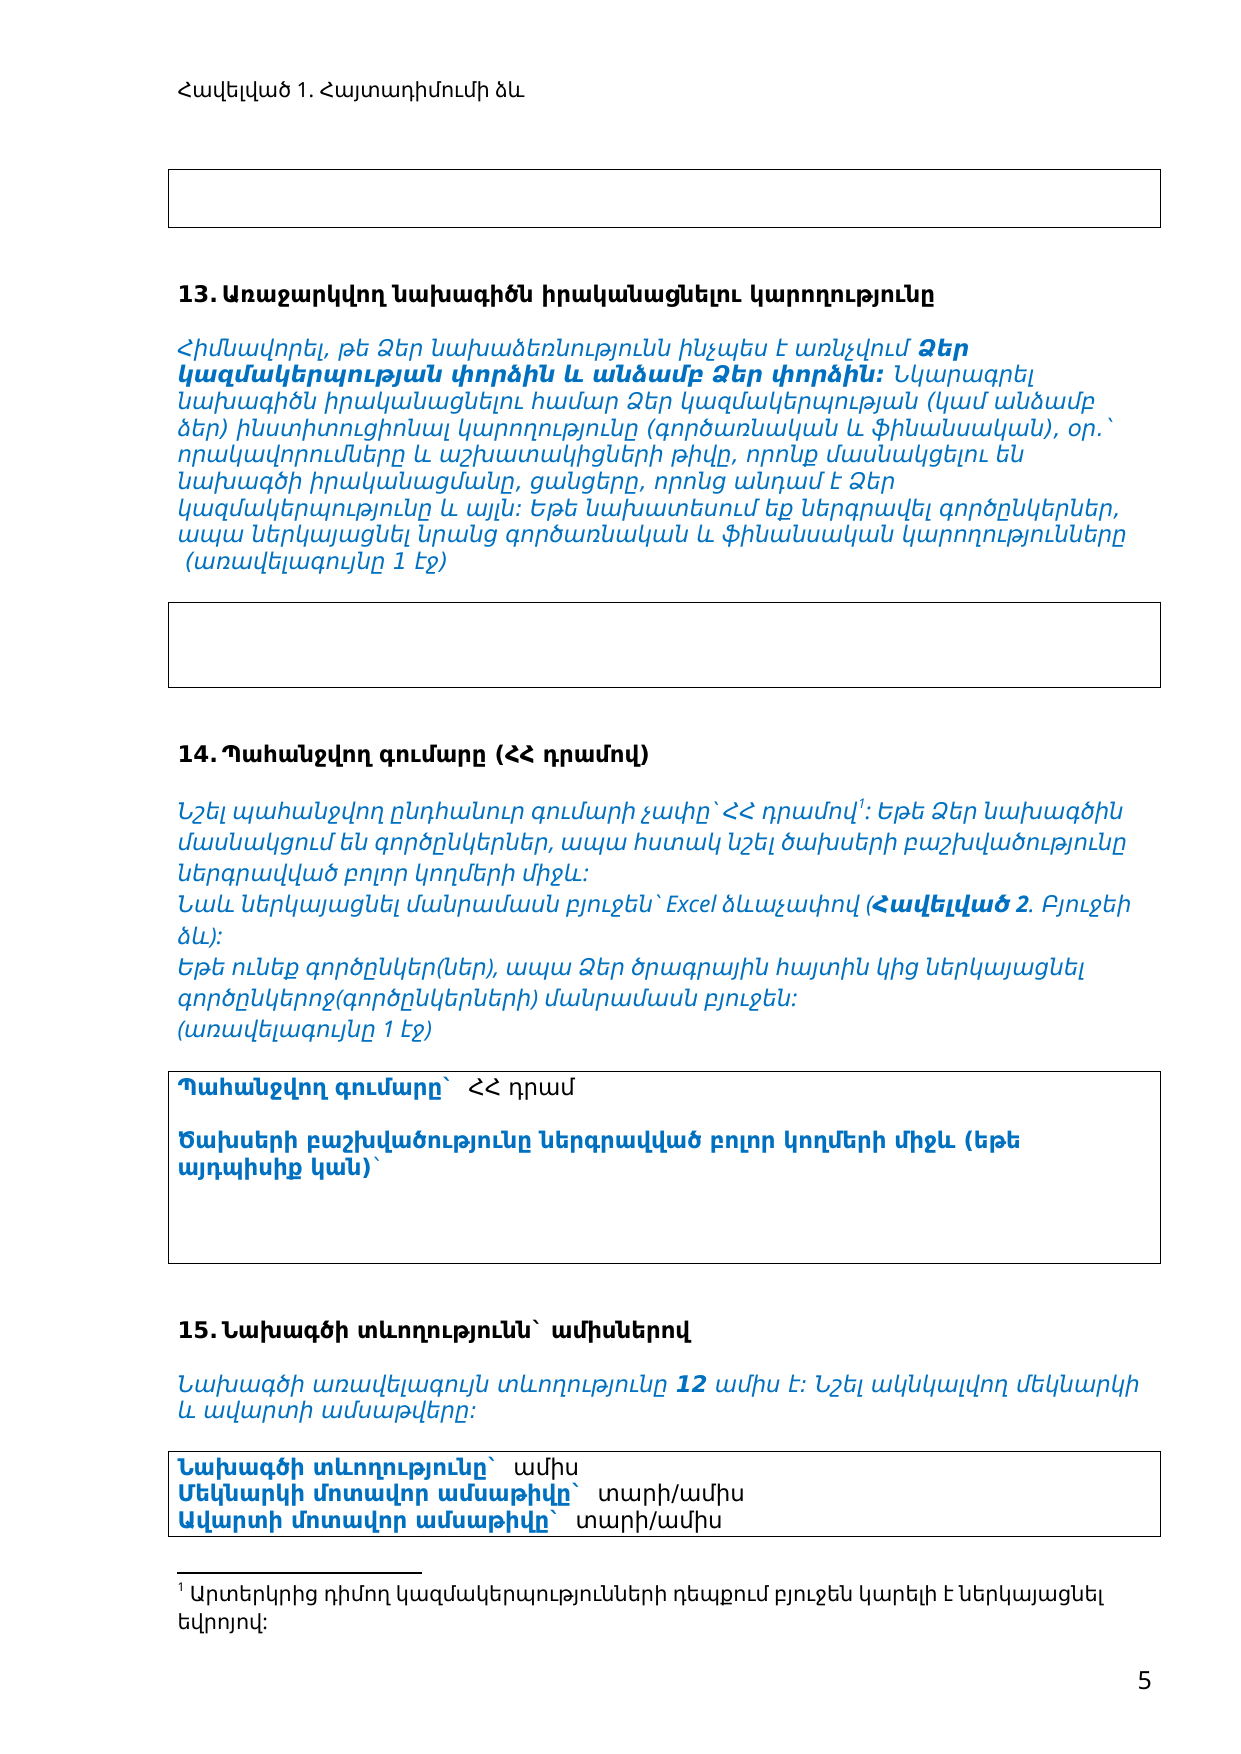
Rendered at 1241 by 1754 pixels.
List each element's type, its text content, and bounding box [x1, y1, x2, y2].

text Նաև ներկայացնել մանրամասն բյուջեն` Excel ձևաչափով (Հավելված 2. Բյուջեի ձև): [177, 888, 1152, 951]
text Նախագծի տևողությունը` ամիս [169, 1452, 1160, 1481]
text Հիմնավորել, թե Ձեր նախաձեռնությունն ինչպես է առնչվում Ձեր կազմակերպության փորձին և անձամբ Ձեր փորձին: Նկարագրել նախագիծն իրականացնելու համար Ձեր կազմակերպության (կամ անձամբ ձեր) ինստիտուցիոնալ կարողությունը (գործառնական և ֆինանսական), օր.` որակավորումները և աշխատակիցների թիվը, որոնք մասնակցելու են նախագծի իրականացմանը, ցանցերը, որոնց անդամ է Ձեր կազմակերպությունը և այլն: Եթե նախատեսում եք ներգրավել գործընկերներ, ապա ներկայացնել նրանց գործառնական և ֆինանսական կարողությունները [177, 335, 1152, 548]
text Նշել պահանջվող ընդհանուր գումարի չափը` ՀՀ դրամով: Եթե Ձեր նախագծին մասնակցում են գործընկերներ, ապա հստակ նշել ծախսերի բաշխվածությունը ներգրավված բոլոր կողմերի միջև: [177, 794, 1152, 888]
text (առավելագույնը 1 էջ) [177, 548, 1152, 575]
text Ավարտի մոտավոր ամսաթիվը` տարի/ամիս [169, 1504, 1160, 1536]
text Եթե ունեք գործընկեր(ներ), ապա Ձեր ծրագրային հայտին կից ներկայացնել գործընկերոջ(գործընկերների) մանրամասն բյուջեն: [177, 951, 1152, 1013]
text Ծախսերի բաշխվածությունը ներգրավված բոլոր կողմերի միջև (եթե այդպիսիք կան)` [177, 1128, 1152, 1181]
text (առավելագույնը 1 էջ) [177, 1013, 1152, 1044]
text Մեկնարկի մոտավոր ամսաթիվը` տարի/ամիս [177, 1481, 1152, 1504]
text Նախագծի առավելագույն տևողությունը 12 ամիս է: Նշել ակնկալվող մեկնարկի և ավարտի ամսաթվերը: [177, 1371, 1152, 1424]
list Պահանջվող գումարը (ՀՀ դրամով) [177, 741, 1152, 768]
text Պահանջվող գումարը` ՀՀ դրամ [169, 1072, 1160, 1101]
list Նախագծի տևողությունն` ամիսներով [177, 1317, 1152, 1344]
list Առաջարկվող նախագիծն իրականացնելու կարողությունը [177, 282, 1152, 308]
